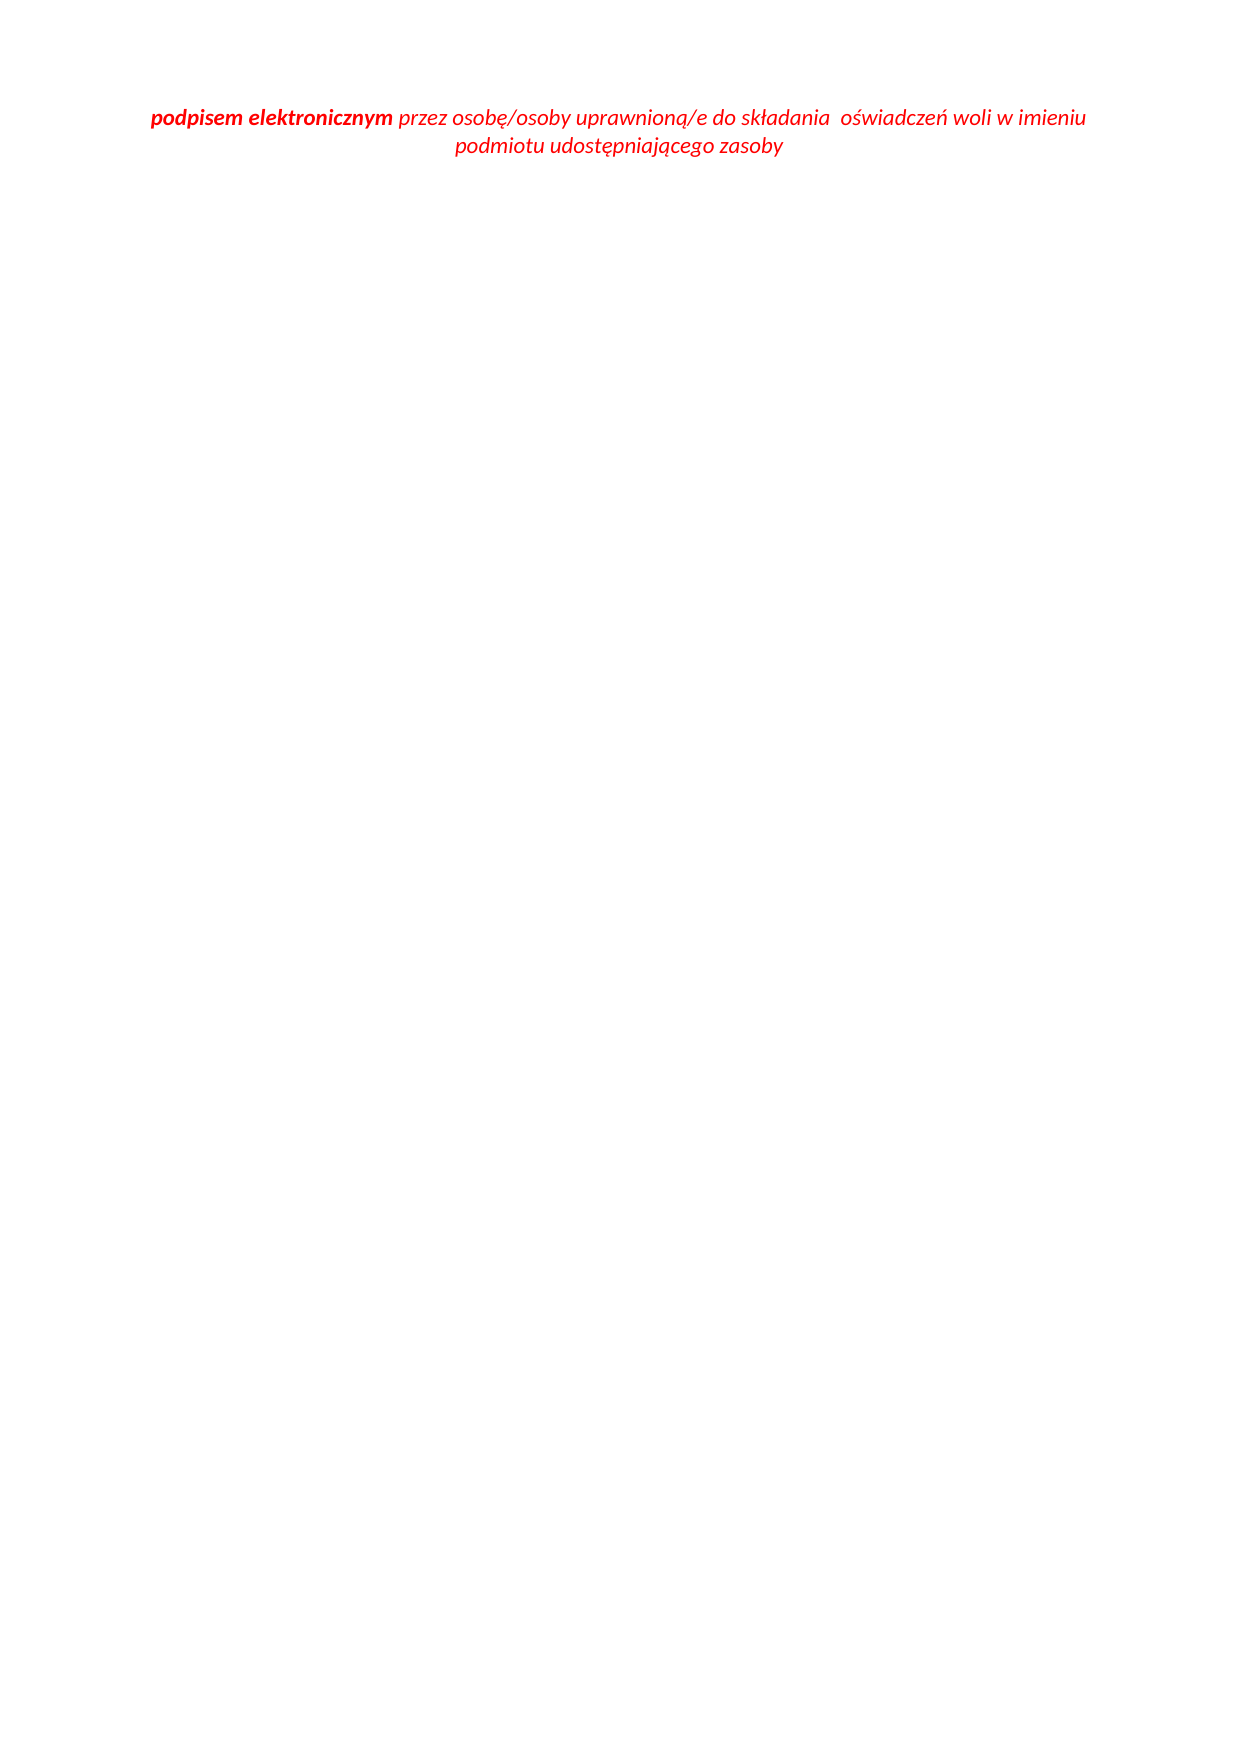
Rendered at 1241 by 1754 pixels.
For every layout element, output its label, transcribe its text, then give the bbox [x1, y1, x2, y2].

text podpisem elektronicznym przez osobę/osoby uprawnioną/e do składania oświadczeń woli w imieniu podmiotu udostępniającego zasoby [148, 103, 1093, 159]
